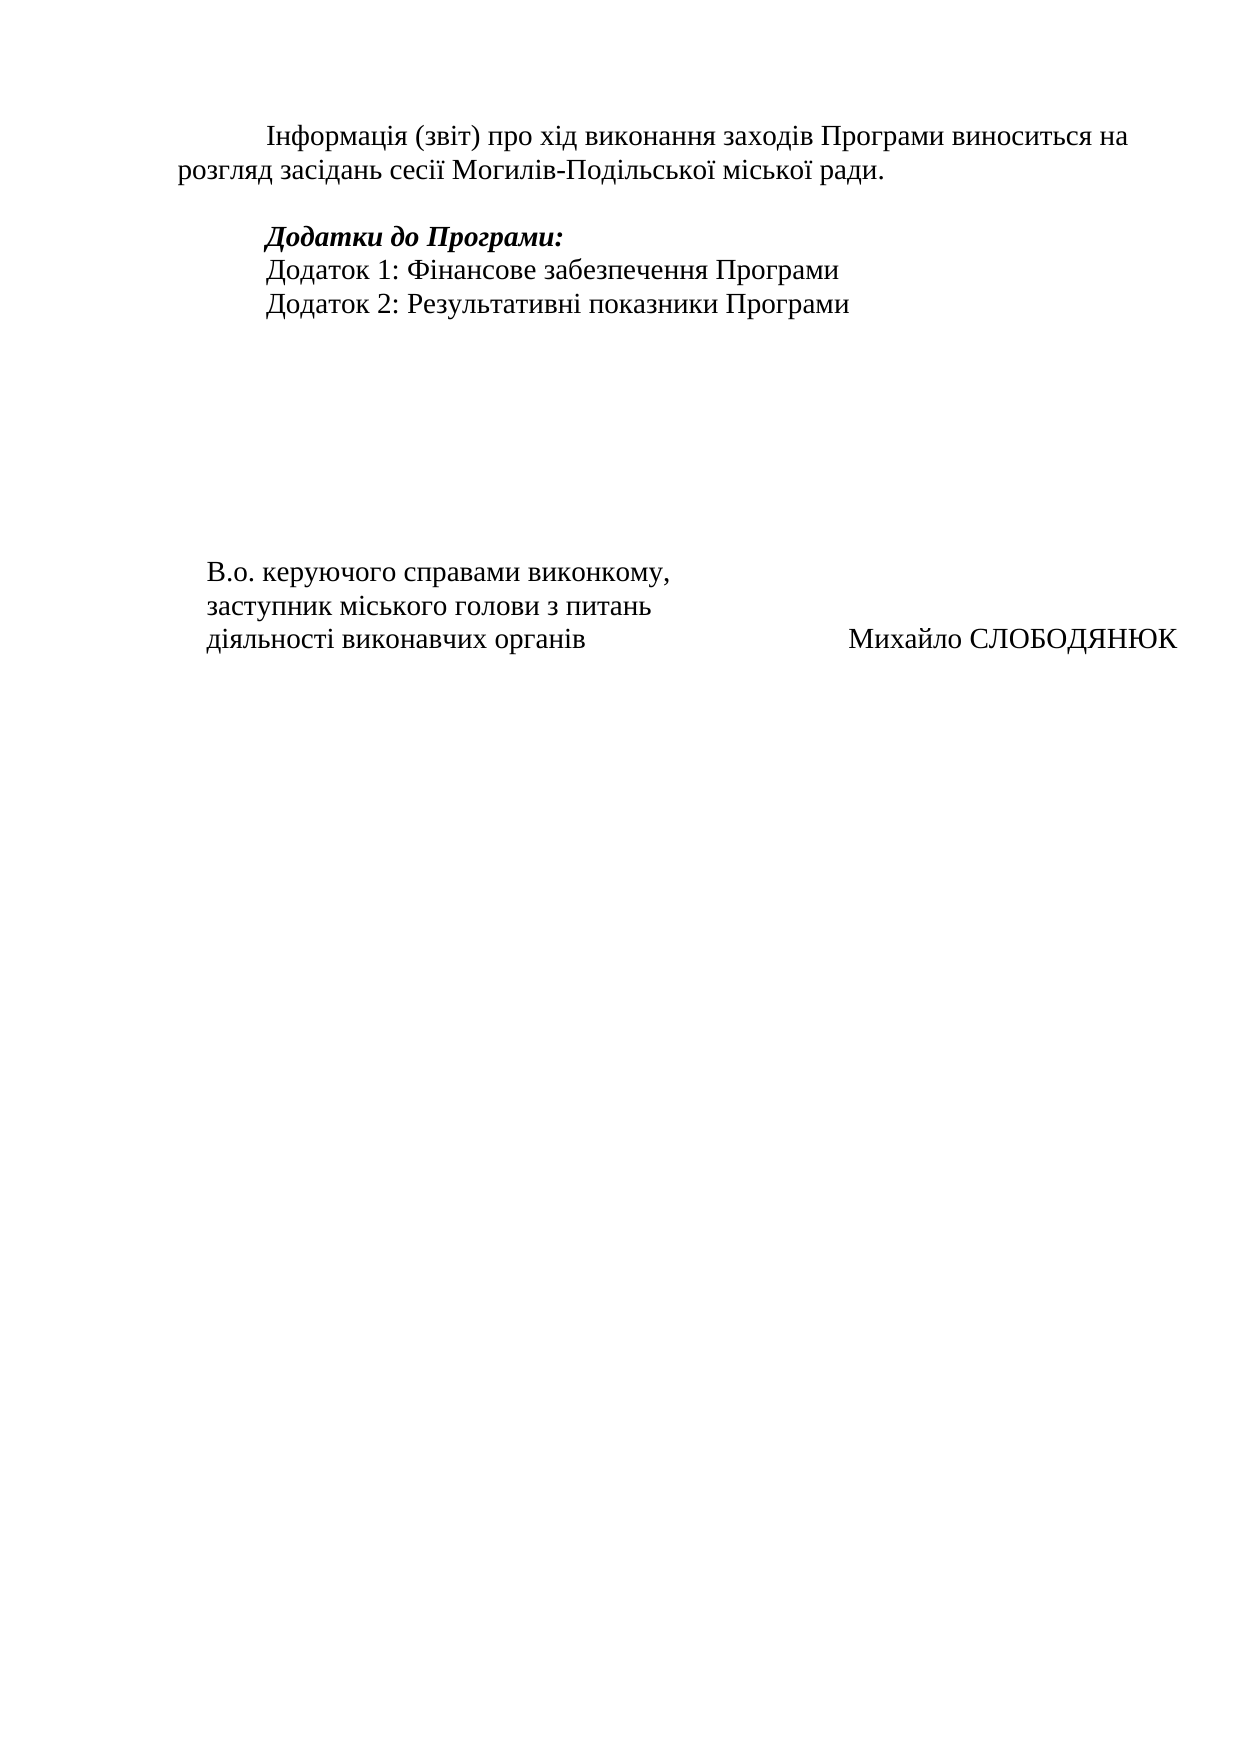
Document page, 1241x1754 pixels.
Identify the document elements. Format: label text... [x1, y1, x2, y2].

text В.о. керуючого справами виконкому, [177, 554, 1181, 588]
text Інформація (звіт) про хід виконання заходів Програми виноситься на розгляд засідань сесії Могилів-Подільської міської ради. [177, 118, 1181, 185]
text Додаток 2: Результативні показники Програми [177, 286, 1181, 319]
text Додаток 1: Фінансове забезпечення Програми [177, 252, 1181, 286]
text діяльності виконавчих органів Михайло СЛОБОДЯНЮК [177, 621, 1181, 655]
text заступник міського голови з питань [177, 588, 1181, 621]
text Додатки до Програми: [177, 219, 1181, 252]
